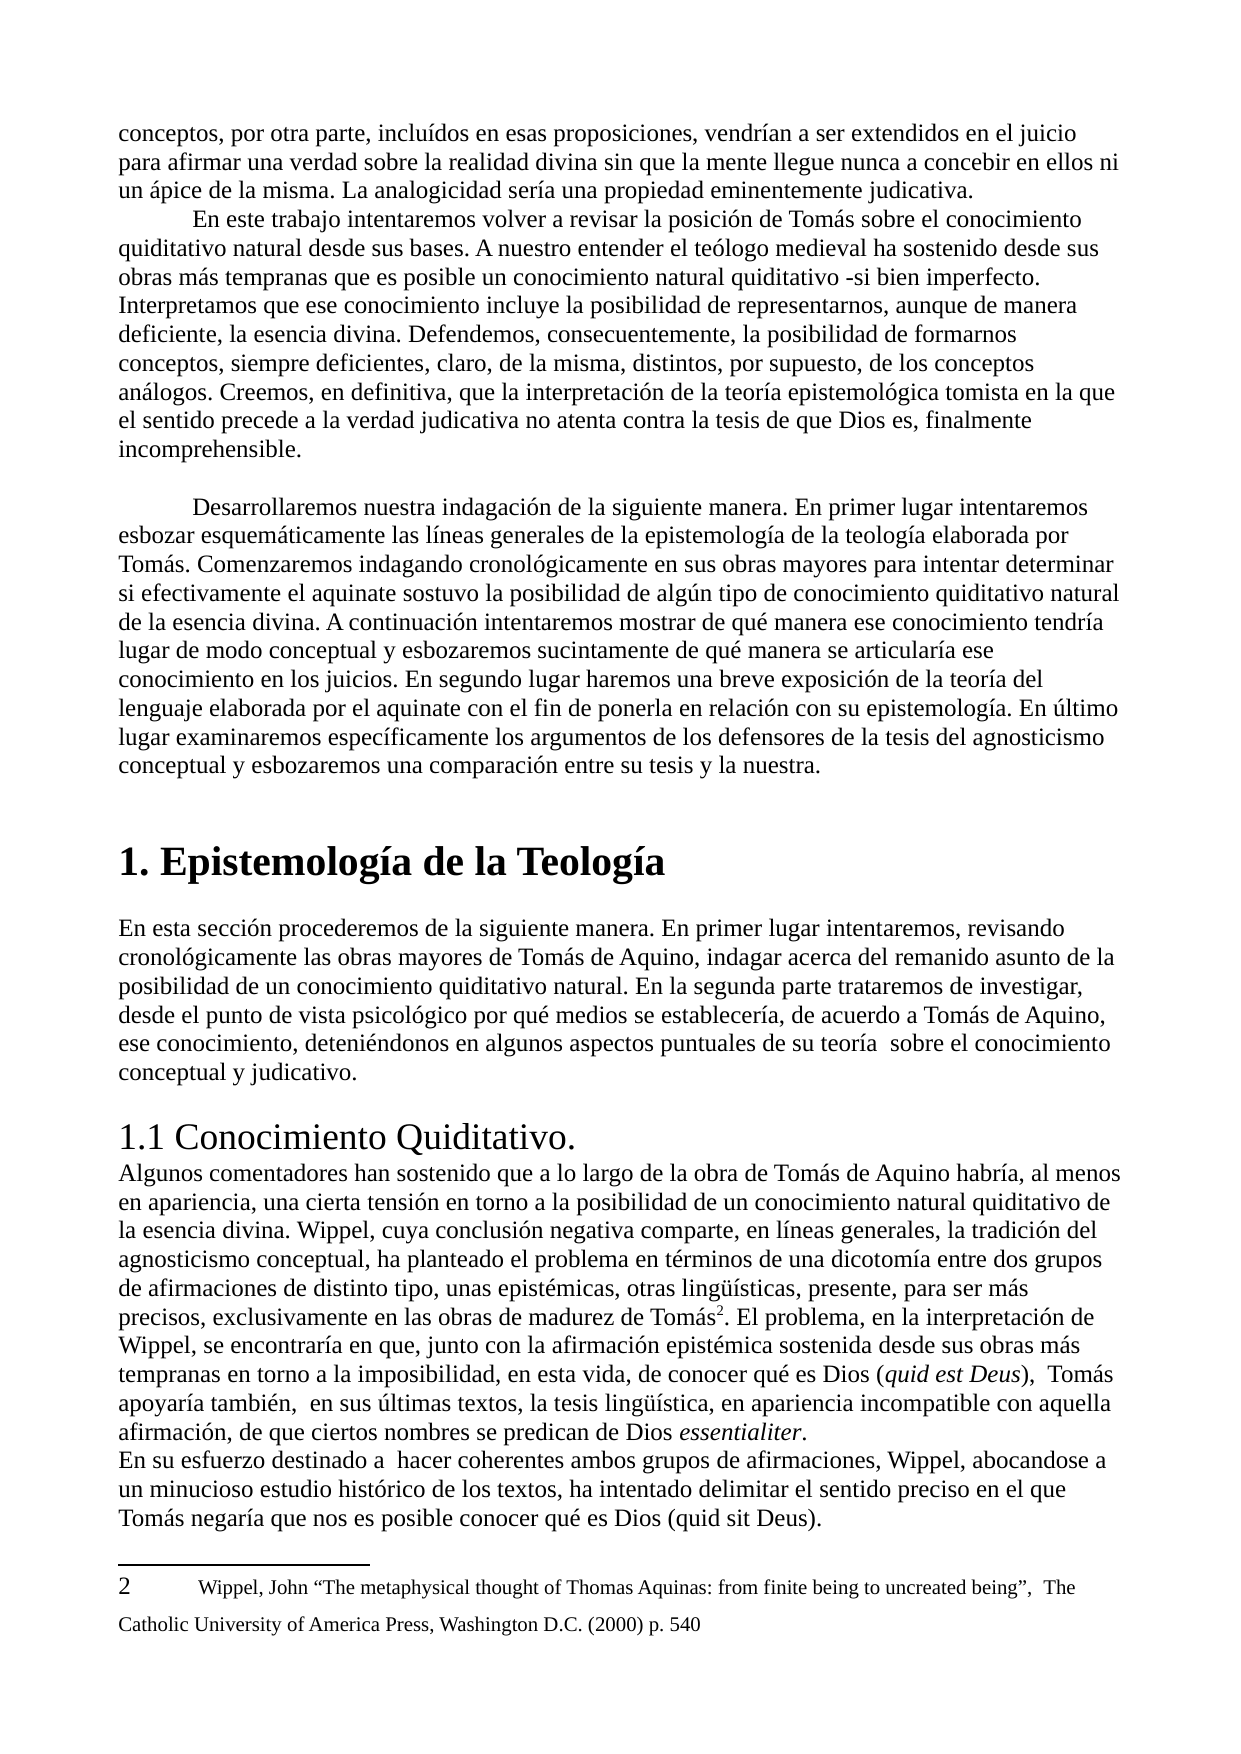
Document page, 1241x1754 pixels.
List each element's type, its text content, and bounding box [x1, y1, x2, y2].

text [118, 118, 1122, 204]
text En su esfuerzo destinado a hacer coherentes ambos grupos de afirmaciones, Wippel, abocandose a un minucioso estudio histórico de los textos, ha intentado delimitar el sentido preciso en el que Tomás negaría que nos es posible conocer qué es Dios (quid sit Deus). [118, 1445, 1122, 1532]
text Desarrollaremos nuestra indagación de la siguiente manera. En primer lugar intentaremos esbozar esquemáticamente las líneas generales de la epistemología de la teología elaborada por Tomás. Comenzaremos indagando cronológicamente en sus obras mayores para intentar determinar si efectivamente el aquinate sostuvo la posibilidad de algún tipo de conocimiento quiditativo natural de la esencia divina. A continuación intentaremos mostrar de qué manera ese conocimiento tendría lugar de modo conceptual y esbozaremos sucintamente de qué manera se articularía ese conocimiento en los juicios. En segundo lugar haremos una breve exposición de la teoría del lenguaje elaborada por el aquinate con el fin de ponerla en relación con su epistemología. En último lugar examinaremos específicamente los argumentos de los defensores de la tesis del agnosticismo conceptual y esbozaremos una comparación entre su tesis y la nuestra. [118, 492, 1122, 779]
text En este trabajo intentaremos volver a revisar la posición de Tomás sobre el conocimiento quiditativo natural desde sus bases. A nuestro entender el teólogo medieval ha sostenido desde sus obras más tempranas que es posible un conocimiento natural quiditativo -si bien imperfecto. Interpretamos que ese conocimiento incluye la posibilidad de representarnos, aunque de manera deficiente, la esencia divina. Defendemos, consecuentemente, la posibilidad de formarnos conceptos, siempre deficientes, claro, de la misma, distintos, por supuesto, de los conceptos análogos. Creemos, en definitiva, que la interpretación de la teoría epistemológica tomista en la que el sentido precede a la verdad judicativa no atenta contra la tesis de que Dios es, finalmente incomprehensible. [118, 204, 1122, 463]
text En esta sección procederemos de la siguiente manera. En primer lugar intentaremos, revisando cronológicamente las obras mayores de Tomás de Aquino, indagar acerca del remanido asunto de la posibilidad de un conocimiento quiditativo natural. En la segunda parte trataremos de investigar, desde el punto de vista psicológico por qué medios se establecería, de acuerdo a Tomás de Aquino, ese conocimiento, deteniéndonos en algunos aspectos puntuales de su teoría sobre el conocimiento conceptual y judicativo. [118, 913, 1122, 1086]
text Algunos comentadores han sostenido que a lo largo de la obra de Tomás de Aquino habría, al menos en apariencia, una cierta tensión en torno a la posibilidad de un conocimiento natural quiditativo de la esencia divina. Wippel, cuya conclusión negativa comparte, en líneas generales, la tradición del agnosticismo conceptual, ha planteado el problema en términos de una dicotomía entre dos grupos de afirmaciones de distinto tipo, unas epistémicas, otras lingüísticas, presente, para ser más precisos, exclusivamente en las obras de madurez de Tomás. El problema, en la interpretación de Wippel, se encontraría en que, junto con la afirmación epistémica sostenida desde sus obras más tempranas en torno a la imposibilidad, en esta vida, de conocer qué es Dios (quid est Deus), Tomás apoyaría también, en sus últimas textos, la tesis lingüística, en apariencia incompatible con aquella afirmación, de que ciertos nombres se predican de Dios essentialiter. [118, 1158, 1122, 1445]
text 1.1 Conocimiento Quiditativo. [118, 1115, 1122, 1158]
text 1. Epistemología de la Teología [118, 837, 1122, 885]
